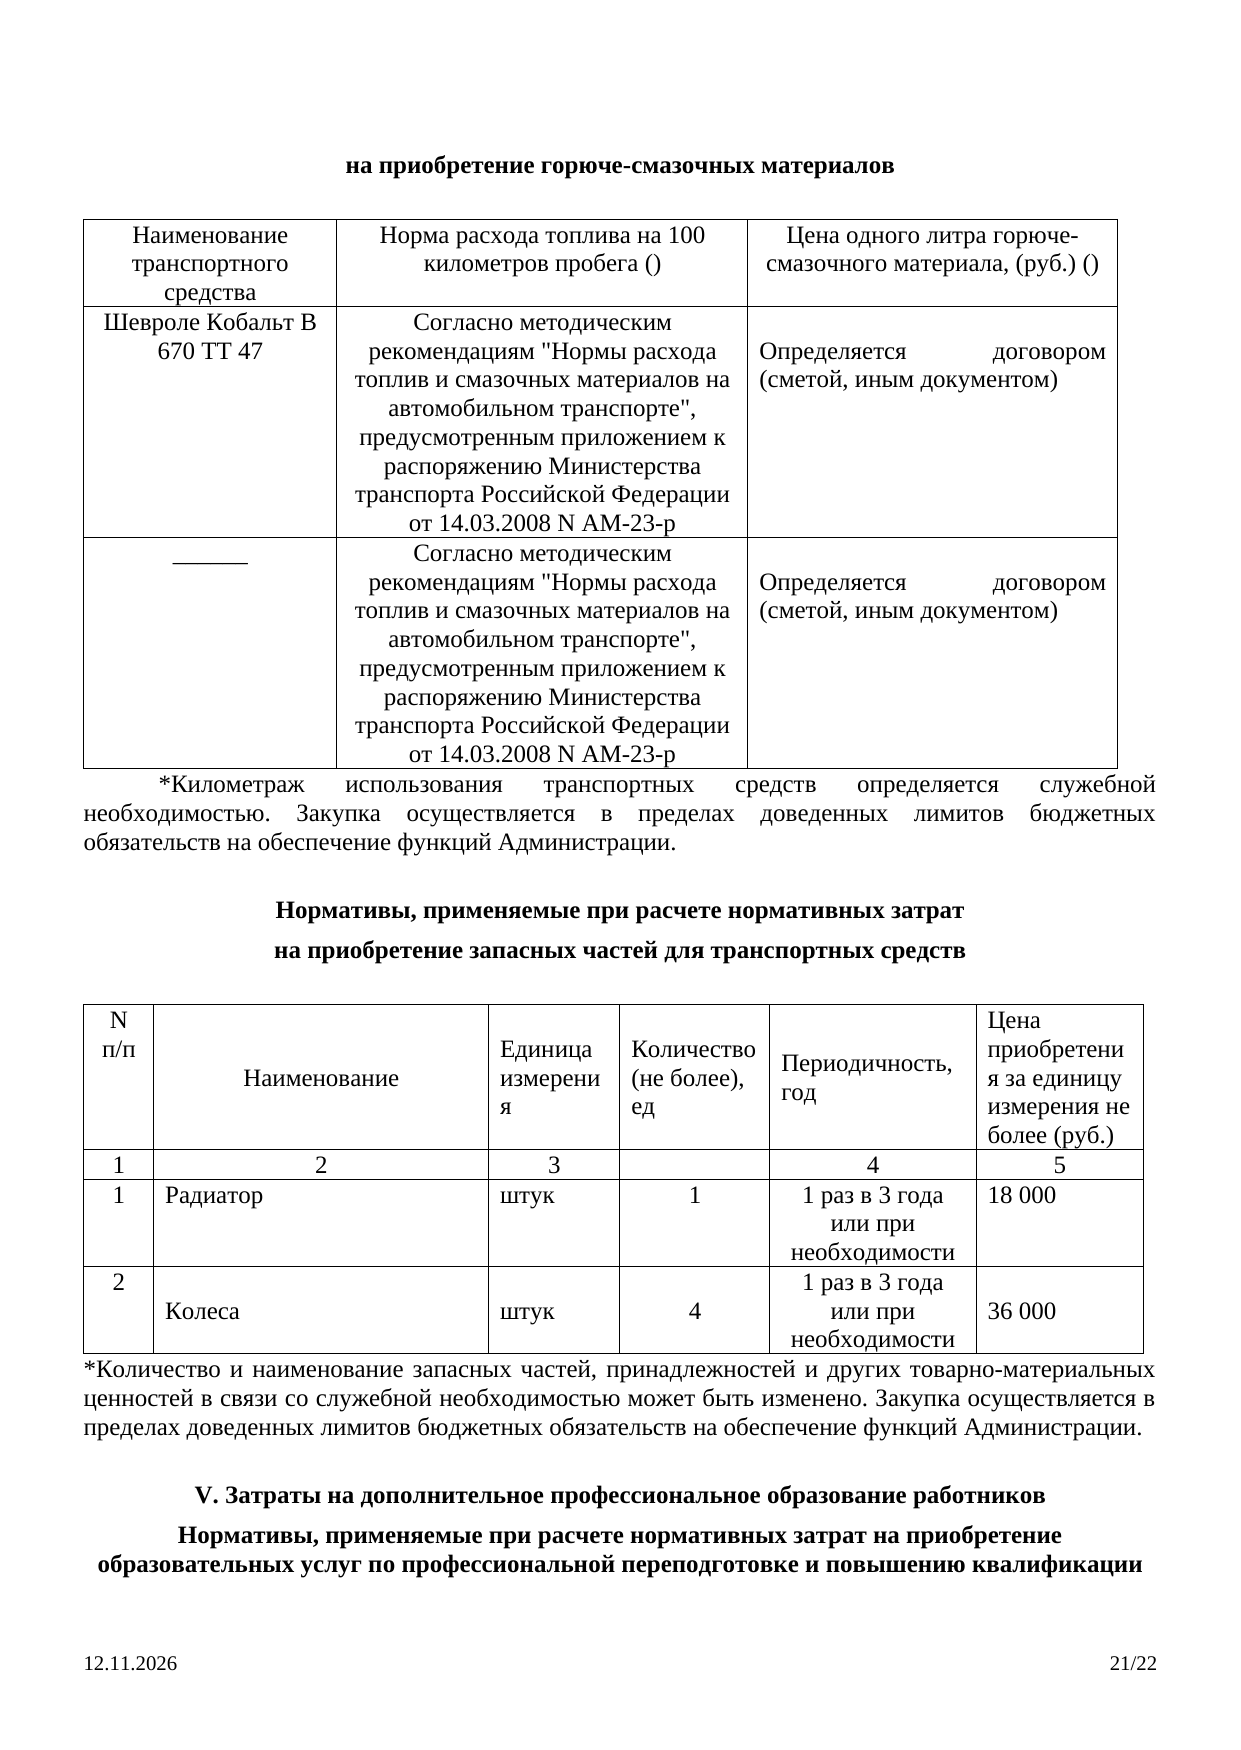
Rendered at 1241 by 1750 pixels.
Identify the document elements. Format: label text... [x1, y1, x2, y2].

text *Количество и наименование запасных частей, принадлежностей и других товарно-материальных ценностей в связи со служебной необходимостью может быть изменено. Закупка осуществляется в пределах доведенных лимитов бюджетных обязательств на обеспечение функций Администрации. [83, 1354, 1157, 1441]
table_cell Согласно методическим рекомендациям "Нормы расхода топлив и смазочных материалов на автомобильном транспорте", предусмотренным приложением к распоряжению Министерства транспорта Российской Федерации от 14.03.2008 N АМ-23-р [337, 538, 747, 768]
table_cell 2 [154, 1150, 488, 1179]
table_cell Радиатор [154, 1180, 488, 1266]
table_header Наименование транспортного средства [84, 220, 336, 306]
subtitle на приобретение запасных частей для транспортных средств [83, 935, 1157, 964]
table_header N п/п [84, 1005, 153, 1149]
table_cell штук [489, 1180, 619, 1266]
table_cell 1 [84, 1180, 153, 1266]
table_header Наименование [154, 1005, 488, 1149]
table_cell 18 000 [977, 1180, 1143, 1266]
table_cell 1 раз в 3 года или при необходимости [770, 1267, 976, 1353]
table_cell 36 000 [977, 1267, 1143, 1353]
table_header Цена приобретения за единицу измерения не более (руб.) [977, 1005, 1143, 1149]
table_cell ______ [84, 538, 336, 768]
table_cell Колеса [154, 1267, 488, 1353]
table_header Количество (не более), ед [620, 1005, 769, 1149]
table_cell 4 [770, 1150, 976, 1179]
table_header Единица измерения [489, 1005, 619, 1149]
subtitle Нормативы, применяемые при расчете нормативных затрат [83, 895, 1157, 924]
table_cell штук [489, 1267, 619, 1353]
table_cell 1 [620, 1180, 769, 1266]
table_header Цена одного литра горюче-смазочного материала, (руб.) () [748, 220, 1117, 306]
subtitle на приобретение горюче-смазочных материалов [83, 150, 1157, 179]
text *Километраж использования транспортных средств определяется служебной необходимостью. Закупка осуществляется в пределах доведенных лимитов бюджетных обязательств на обеспечение функций Администрации. [83, 769, 1157, 855]
table_header Норма расхода топлива на 100 километров пробега () [337, 220, 747, 306]
table_cell 1 [84, 1150, 153, 1179]
table_cell Согласно методическим рекомендациям "Нормы расхода топлив и смазочных материалов на автомобильном транспорте", предусмотренным приложением к распоряжению Министерства транспорта Российской Федерации от 14.03.2008 N АМ-23-р [337, 307, 747, 537]
table_cell Шевроле Кобальт В 670 ТТ 47 [84, 307, 336, 537]
subtitle Нормативы, применяемые при расчете нормативных затрат на приобретение образовательных услуг по профессиональной переподготовке и повышению квалификации [83, 1521, 1157, 1578]
table_cell [620, 1150, 769, 1179]
table_cell 2 [84, 1267, 153, 1353]
table_cell 5 [977, 1150, 1143, 1179]
table_cell Определяется договором (сметой, иным документом) [748, 307, 1117, 537]
table_cell 4 [620, 1267, 769, 1353]
subtitle V. Затраты на дополнительное профессиональное образование работников [83, 1481, 1157, 1509]
table_cell 3 [489, 1150, 619, 1179]
table_cell Определяется договором (сметой, иным документом) [748, 538, 1117, 768]
table_cell 1 раз в 3 года или при необходимости [770, 1180, 976, 1266]
table_header Периодичность, год [770, 1005, 976, 1149]
